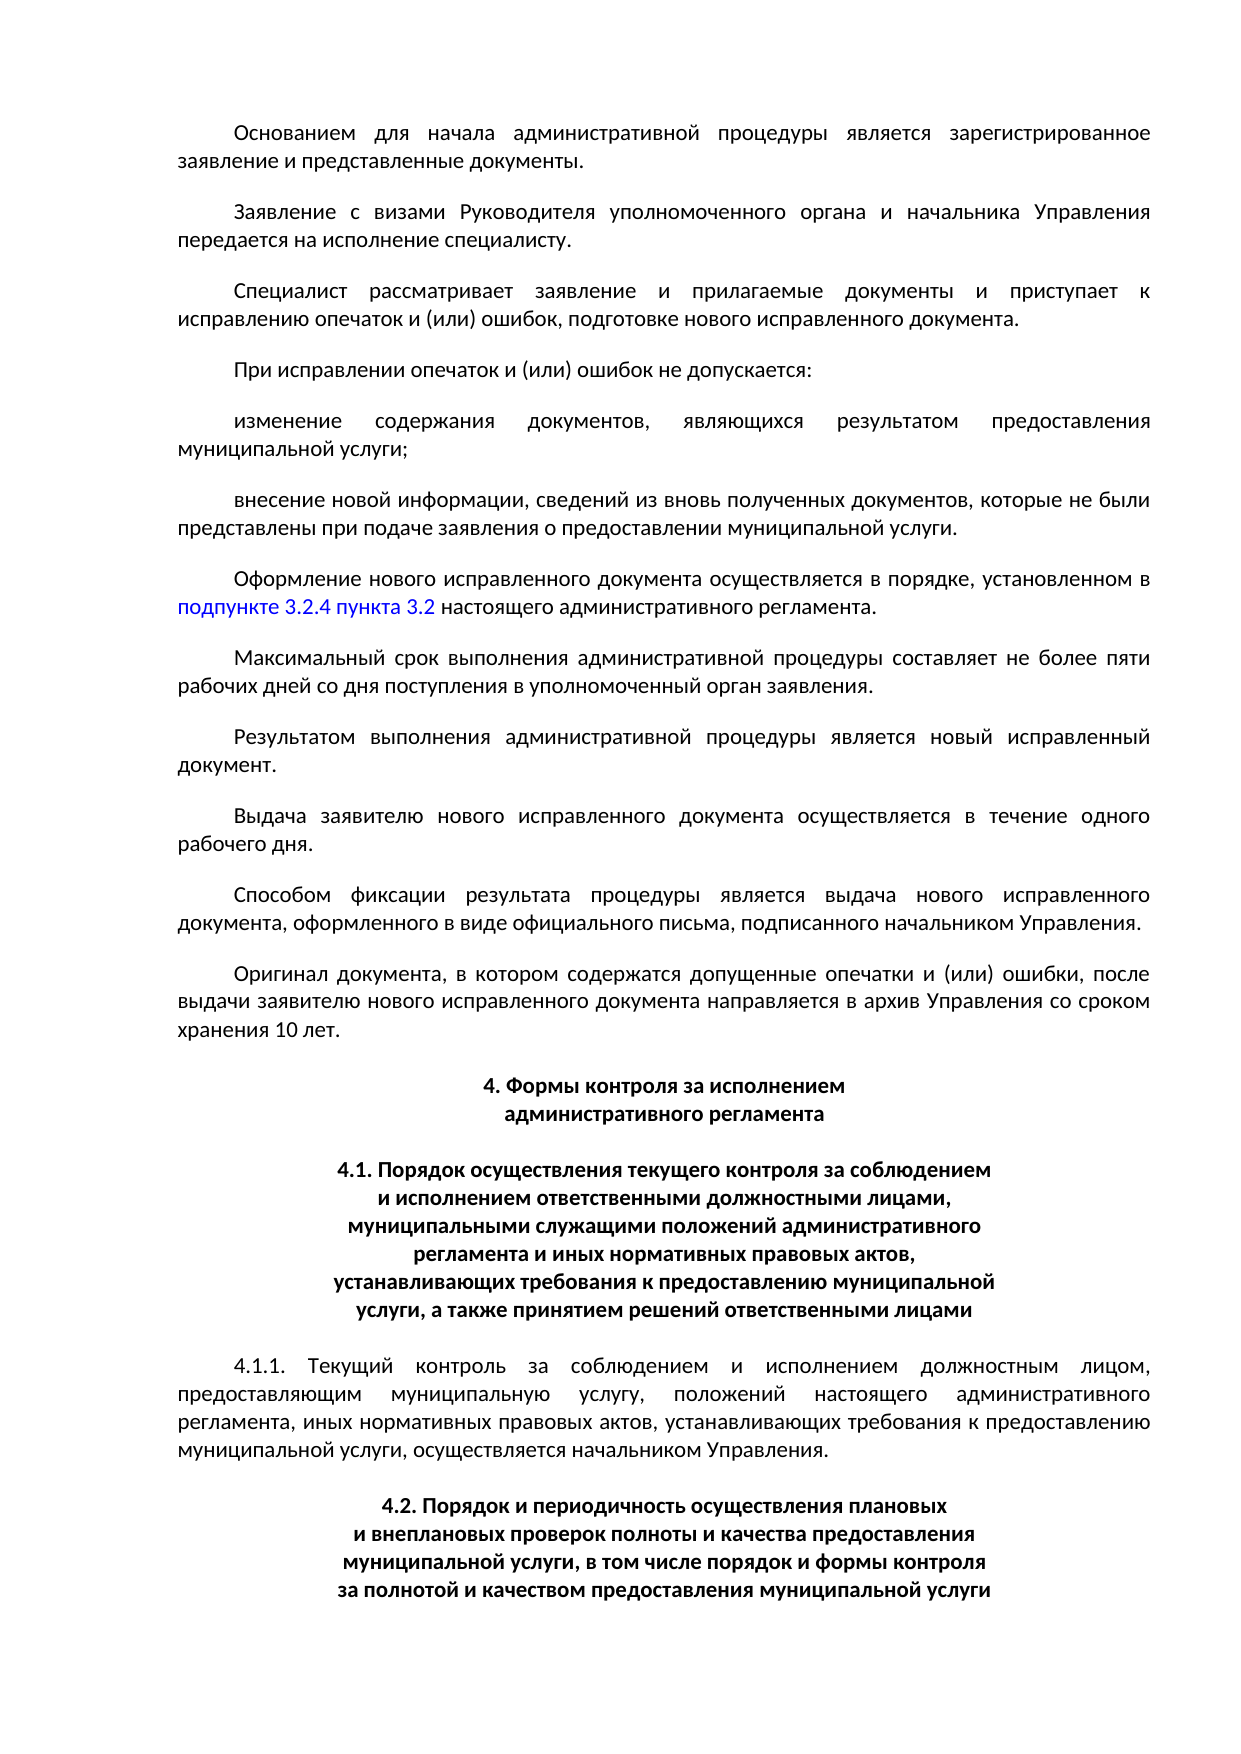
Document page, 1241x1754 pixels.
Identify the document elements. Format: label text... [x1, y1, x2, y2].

text При исправлении опечаток и (или) ошибок не допускается: [177, 355, 1152, 383]
text Результатом выполнения административной процедуры является новый исправленный документ. [177, 722, 1152, 778]
title услуги, а также принятием решений ответственными лицами [177, 1295, 1152, 1323]
text внесение новой информации, сведений из вновь полученных документов, которые не были представлены при подаче заявления о предоставлении муниципальной услуги. [177, 485, 1152, 541]
text Максимальный срок выполнения административной процедуры составляет не более пяти рабочих дней со дня поступления в уполномоченный орган заявления. [177, 643, 1152, 699]
text Основанием для начала административной процедуры является зарегистрированное заявление и представленные документы. [177, 118, 1152, 174]
title 4.1. Порядок осуществления текущего контроля за соблюдением [177, 1155, 1152, 1183]
title 4.2. Порядок и периодичность осуществления плановых [177, 1491, 1152, 1519]
title административного регламента [177, 1099, 1152, 1127]
text 4.1.1. Текущий контроль за соблюдением и исполнением должностным лицом, предоставляющим муниципальную услугу, положений настоящего административного регламента, иных нормативных правовых актов, устанавливающих требования к предоставлению муниципальной услуги, осуществляется начальником Управления. [177, 1351, 1152, 1463]
title муниципальными служащими положений административного [177, 1211, 1152, 1239]
title за полнотой и качеством предоставления муниципальной услуги [177, 1575, 1152, 1603]
text Выдача заявителю нового исправленного документа осуществляется в течение одного рабочего дня. [177, 801, 1152, 857]
title муниципальной услуги, в том числе порядок и формы контроля [177, 1547, 1152, 1575]
title регламента и иных нормативных правовых актов, [177, 1239, 1152, 1267]
title и внеплановых проверок полноты и качества предоставления [177, 1519, 1152, 1547]
text Заявление с визами Руководителя уполномоченного органа и начальника Управления передается на исполнение специалисту. [177, 197, 1152, 253]
title устанавливающих требования к предоставлению муниципальной [177, 1267, 1152, 1295]
text Способом фиксации результата процедуры является выдача нового исправленного документа, оформленного в виде официального письма, подписанного начальником Управления. [177, 880, 1152, 936]
text Оригинал документа, в котором содержатся допущенные опечатки и (или) ошибки, после выдачи заявителю нового исправленного документа направляется в архив Управления со сроком хранения 10 лет. [177, 959, 1152, 1043]
text изменение содержания документов, являющихся результатом предоставления муниципальной услуги; [177, 406, 1152, 462]
title и исполнением ответственными должностными лицами, [177, 1183, 1152, 1211]
title 4. Формы контроля за исполнением [177, 1071, 1152, 1099]
text Оформление нового исправленного документа осуществляется в порядке, установленном в подпункте 3.2.4 пункта 3.2 настоящего административного регламента. [177, 564, 1152, 620]
text Специалист рассматривает заявление и прилагаемые документы и приступает к исправлению опечаток и (или) ошибок, подготовке нового исправленного документа. [177, 276, 1152, 332]
